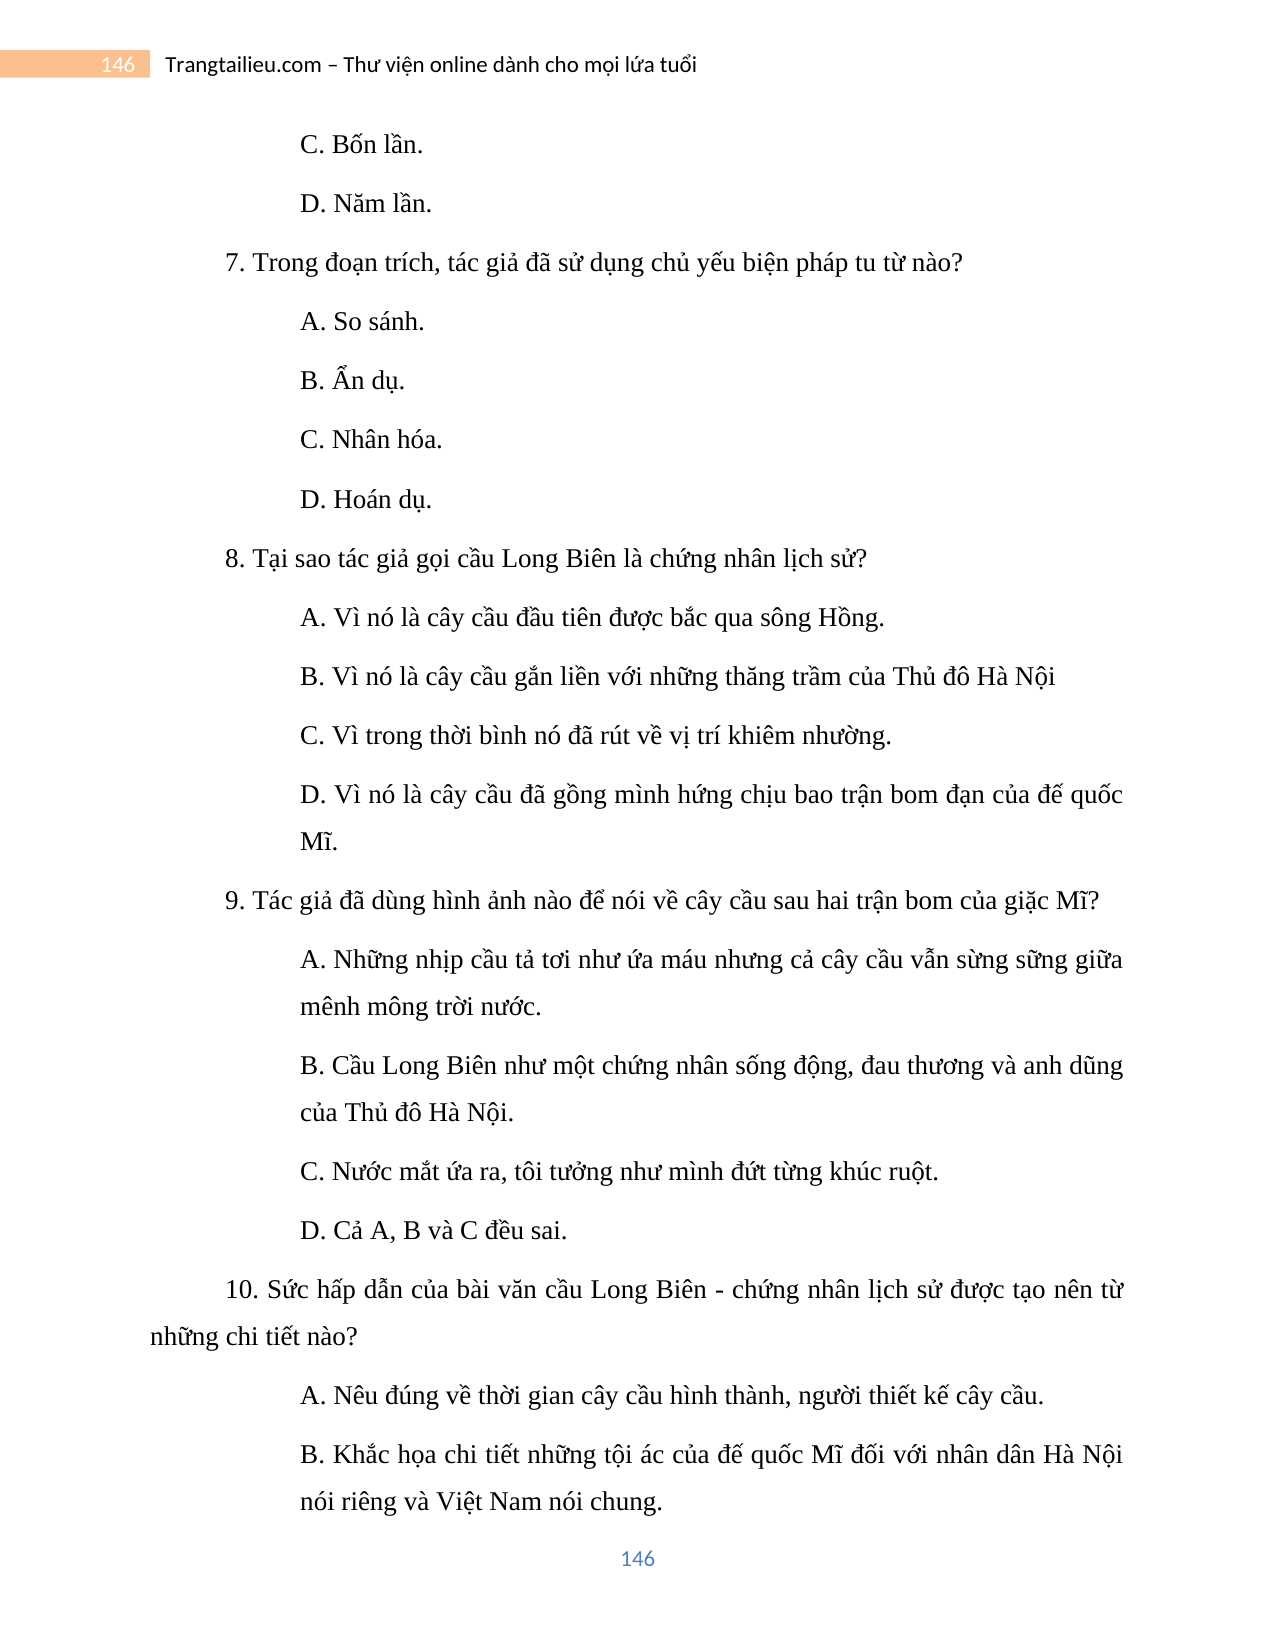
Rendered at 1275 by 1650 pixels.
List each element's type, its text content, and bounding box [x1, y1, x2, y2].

text B. Vì nó là cây cầu gắn liền với những thăng trầm của Thủ đô Hà Nội [300, 660, 1125, 691]
text C. Nước mắt ứa ra, tôi tưởng như mình đứt từng khúc ruột. [300, 1155, 1125, 1186]
text D. Vì nó là cây cầu đã gồng mình hứng chịu bao trận bom đạn của đế quốc Mĩ. [300, 778, 1125, 856]
text D. Năm lần. [225, 187, 1125, 218]
text D. Hoán dụ. [225, 483, 1125, 514]
text B. Ẩn dụ. [225, 364, 1125, 396]
text A. So sánh. [225, 305, 1125, 336]
text 9. Tác giả đã dùng hình ảnh nào để nói về cây cầu sau hai trận bom của giặc Mĩ? [150, 884, 1125, 916]
text D. Cả A, B và C đều sai. [300, 1214, 1125, 1246]
text 8. Tại sao tác giả gọi cầu Long Biên là chứng nhân lịch sử? [150, 542, 1125, 573]
text C. Bốn lần. [225, 128, 1125, 159]
text 7. Trong đoạn trích, tác giả đã sử dụng chủ yếu biện pháp tu từ nào? [150, 246, 1125, 277]
text A. Nêu đúng về thời gian cây cầu hình thành, người thiết kế cây cầu. [300, 1379, 1125, 1411]
text 10. Sức hấp dẫn của bài văn cầu Long Biên - chứng nhân lịch sử được tạo nên từ những chi tiết nào? [150, 1273, 1125, 1351]
text A. Vì nó là cây cầu đầu tiên được bắc qua sông Hồng. [300, 601, 1125, 632]
text B. Khắc họa chi tiết những tội ác của đế quốc Mĩ đối với nhân dân Hà Nội nói riêng và Việt Nam nói chung. [300, 1438, 1125, 1516]
text C. Vì trong thời bình nó đã rút về vị trí khiêm nhường. [300, 719, 1125, 751]
text A. Những nhịp cầu tả tơi như ứa máu nhưng cả cây cầu vẫn sừng sững giữa mênh mông trời nước. [300, 943, 1125, 1021]
text C. Nhân hóa. [225, 423, 1125, 455]
text B. Cầu Long Biên như một chứng nhân sống động, đau thương và anh dũng của Thủ đô Hà Nội. [300, 1049, 1125, 1127]
